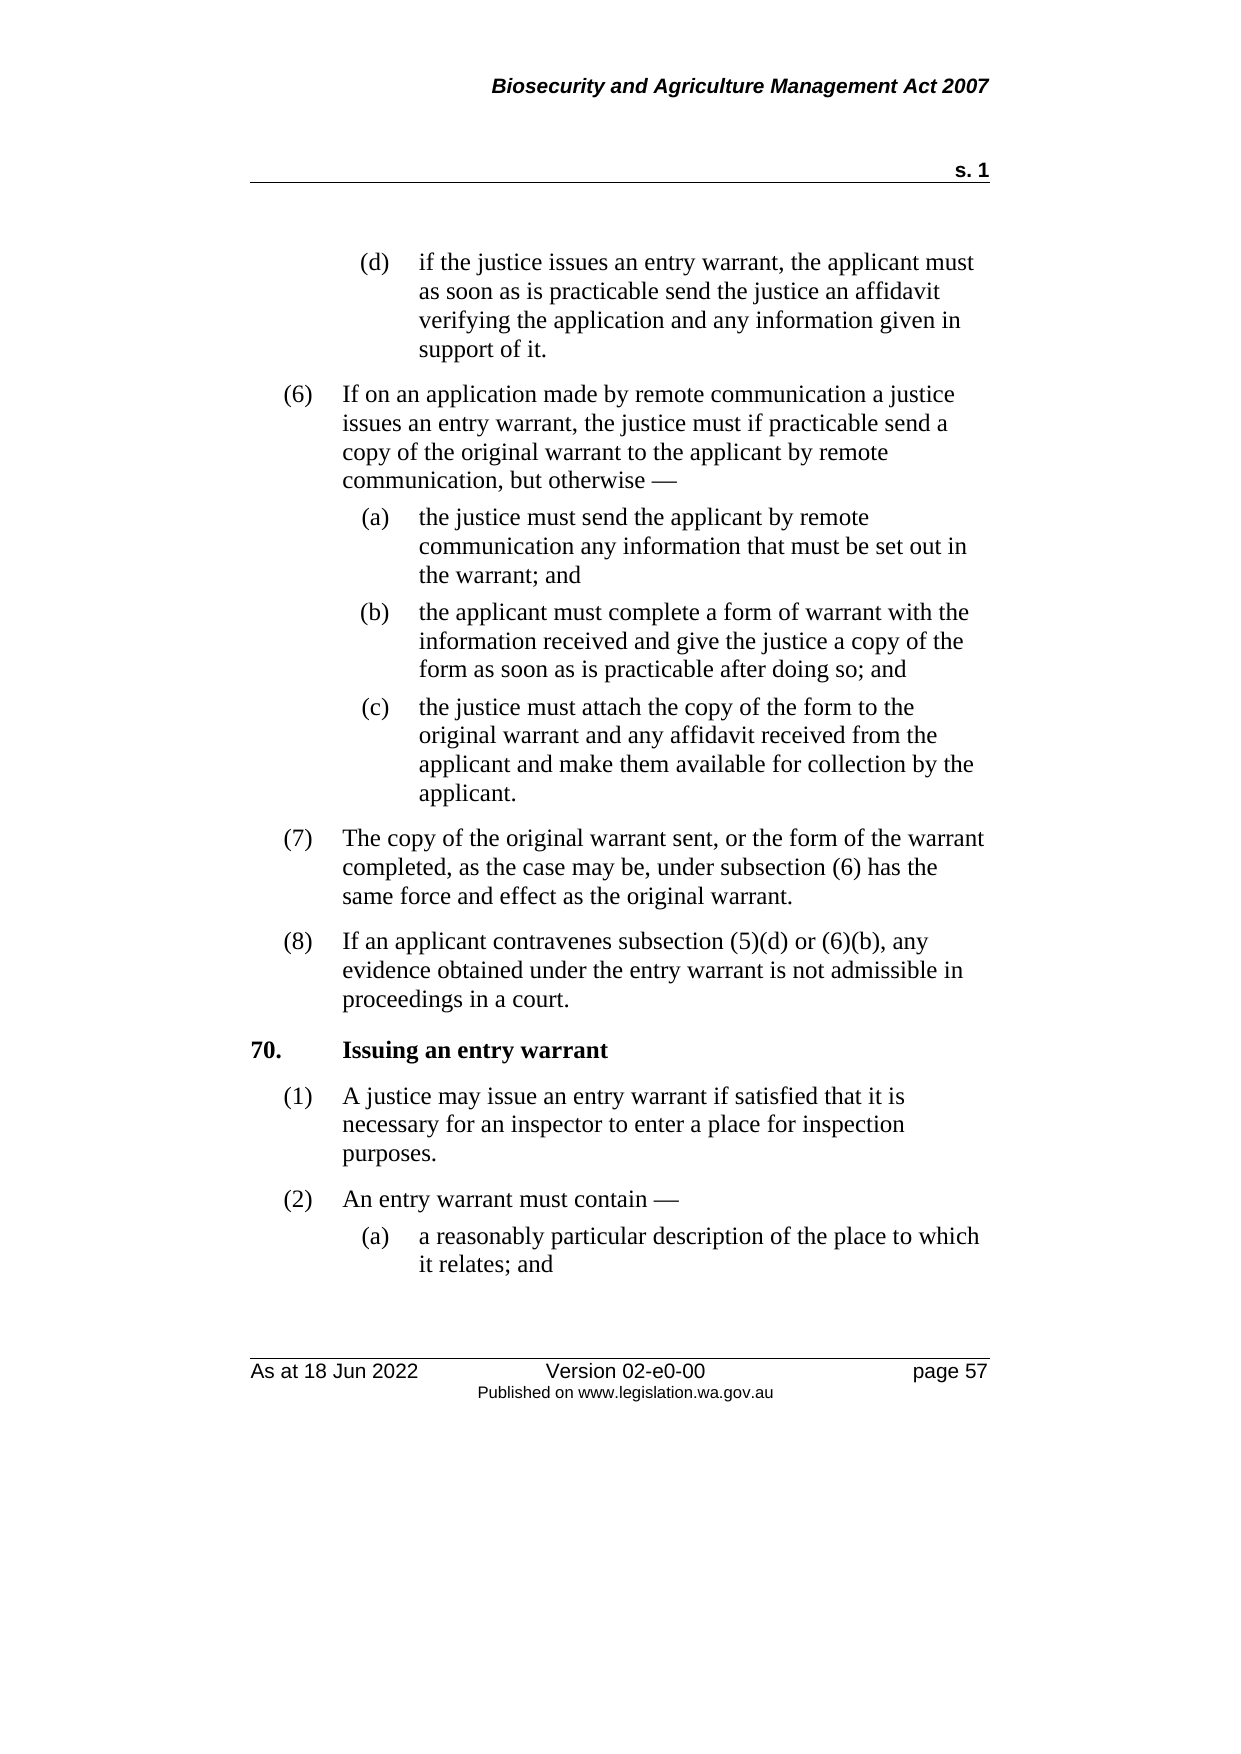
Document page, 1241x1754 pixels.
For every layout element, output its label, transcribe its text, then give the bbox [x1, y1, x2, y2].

text (d) if the justice issues an entry warrant, the applicant must as soon as is practicable send the justice an affidavit verifying the application and any information given in support of it. [250, 247, 990, 362]
text (c) the justice must attach the copy of the form to the original warrant and any affidavit received from the applicant and make them available for collection by the applicant. [250, 692, 990, 807]
text (7) The copy of the original warrant sent, or the form of the warrant completed, as the case may be, under subsection (6) has the same force and effect as the original warrant. [250, 823, 990, 909]
text (6) If on an application made by remote communication a justice issues an entry warrant, the justice must if practicable send a copy of the original warrant to the applicant by remote communication, but otherwise — [250, 379, 990, 494]
text (2) An entry warrant must contain — [250, 1184, 990, 1212]
subtitle 70. Issuing an entry warrant [250, 1035, 990, 1064]
text (8) If an applicant contravenes subsection (5)(d) or (6)(b), any evidence obtained under the entry warrant is not admissible in proceedings in a court. [250, 926, 990, 1012]
text (a) a reasonably particular description of the place to which it relates; and [250, 1221, 990, 1278]
text (1) A justice may issue an entry warrant if satisfied that it is necessary for an inspector to enter a place for inspection purposes. [250, 1081, 990, 1167]
text (b) the applicant must complete a form of warrant with the information received and give the justice a copy of the form as soon as is practicable after doing so; and [250, 597, 990, 683]
text (a) the justice must send the applicant by remote communication any information that must be set out in the warrant; and [250, 502, 990, 589]
